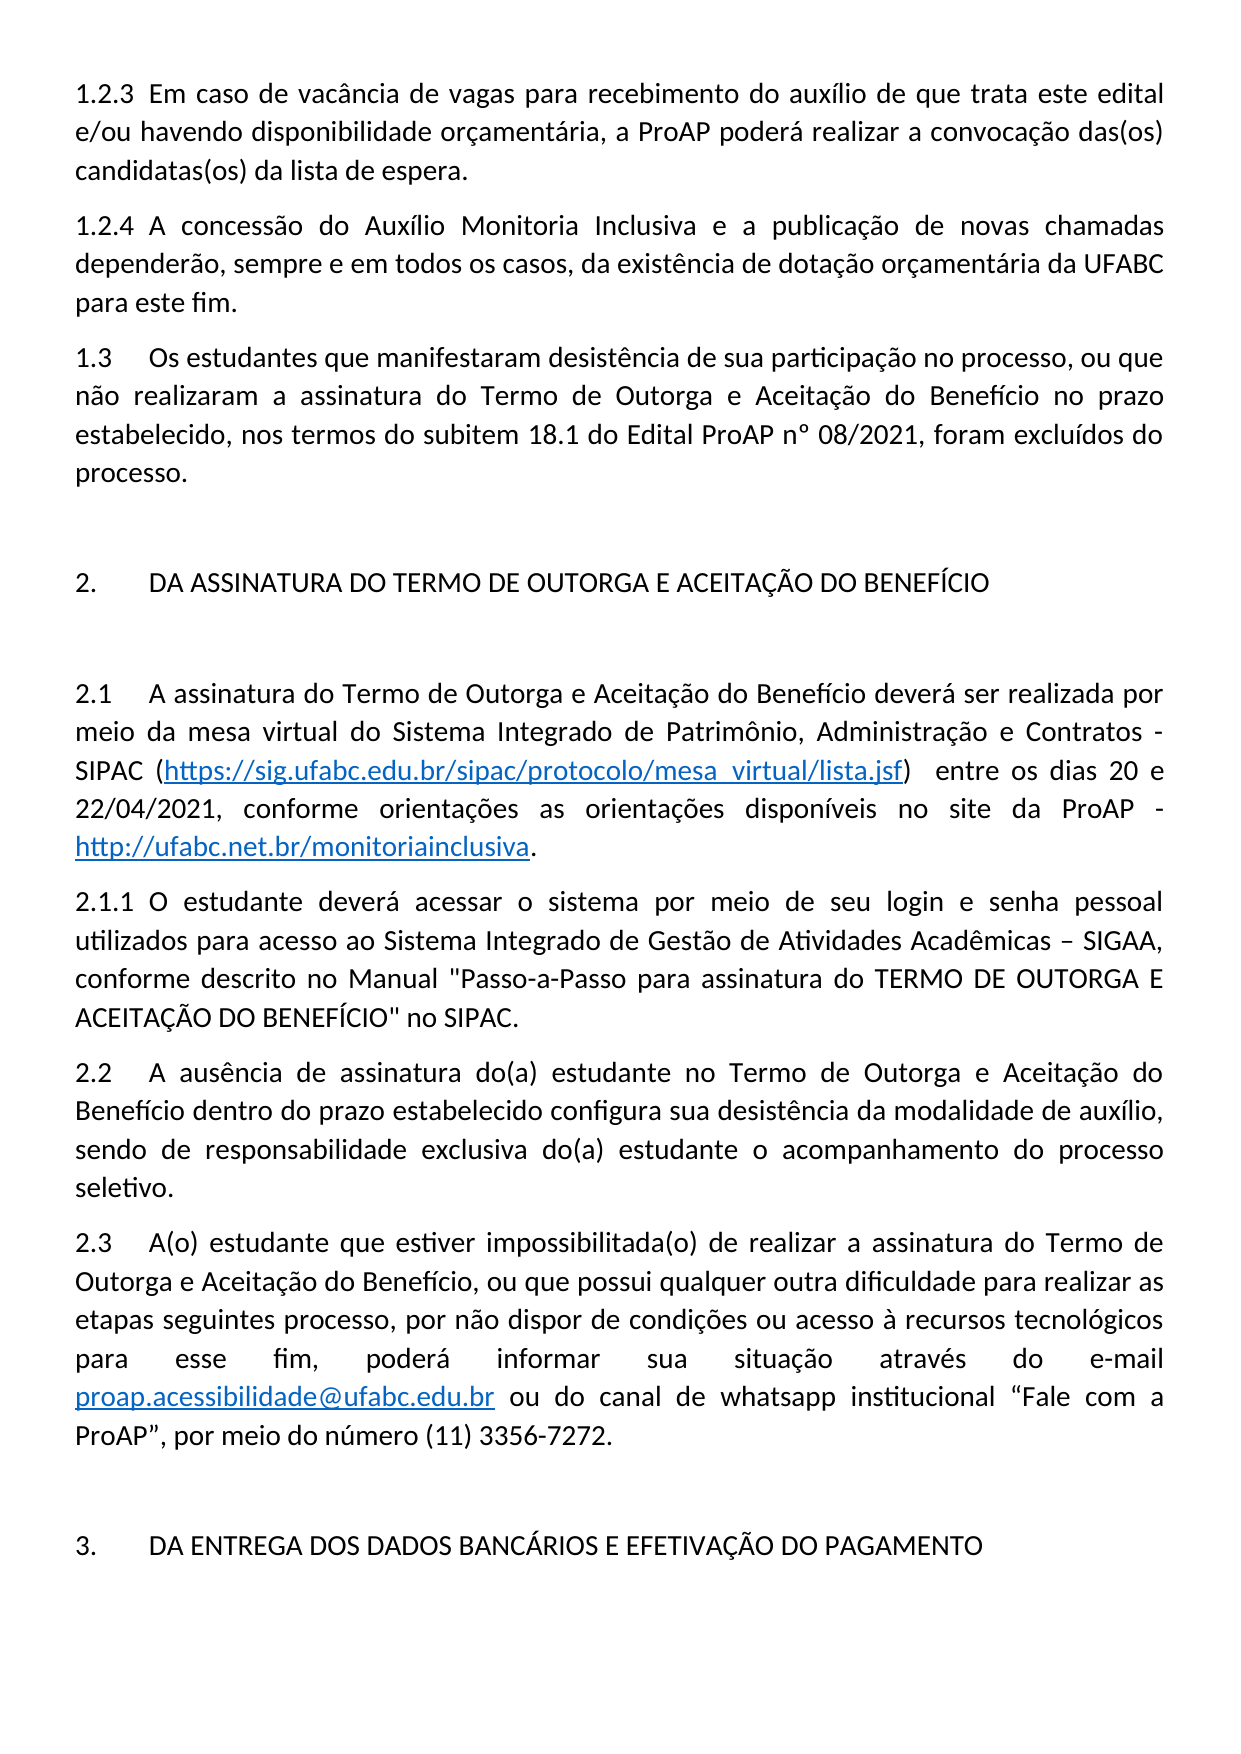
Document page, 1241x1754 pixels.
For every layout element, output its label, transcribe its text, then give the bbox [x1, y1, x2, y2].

text 2.3 A(o) estudante que estiver impossibilitada(o) de realizar a assinatura do Termo de Outorga e Aceitação do Benefício, ou que possui qualquer outra dificuldade para realizar as etapas seguintes processo, por não dispor de condições ou acesso à recursos tecnológicos para esse fim, poderá informar sua situação através do e-mail proap.acessibilidade@ufabc.edu.br ou do canal de whatsapp institucional “Fale com a ProAP”, por meio do número (11) 3356-7272. [75, 1224, 1165, 1452]
text 2. DA ASSINATURA DO TERMO DE OUTORGA E ACEITAÇÃO DO BENEFÍCIO [75, 564, 1165, 600]
text 1.2.3 Em caso de vacância de vagas para recebimento do auxílio de que trata este edital e/ou havendo disponibilidade orçamentária, a ProAP poderá realizar a convocação das(os) candidatas(os) da lista de espera. [75, 75, 1165, 187]
text 3. DA ENTREGA DOS DADOS BANCÁRIOS E EFETIVAÇÃO DO PAGAMENTO [75, 1527, 1165, 1562]
text 2.1.1 O estudante deverá acessar o sistema por meio de seu login e senha pessoal utilizados para acesso ao Sistema Integrado de Gestão de Atividades Acadêmicas – SIGAA, conforme descrito no Manual "Passo-a-Passo para assinatura do TERMO DE OUTORGA E ACEITAÇÃO DO BENEFÍCIO" no SIPAC. [75, 883, 1165, 1034]
text 1.3 Os estudantes que manifestaram desistência de sua participação no processo, ou que não realizaram a assinatura do Termo de Outorga e Aceitação do Benefício no prazo estabelecido, nos termos do subitem 18.1 do Edital ProAP nº 08/2021, foram excluídos do processo. [75, 339, 1165, 490]
text 1.2.4 A concessão do Auxílio Monitoria Inclusiva e a publicação de novas chamadas dependerão, sempre e em todos os casos, da existência de dotação orçamentária da UFABC para este fim. [75, 207, 1165, 319]
text 2.1 A assinatura do Termo de Outorga e Aceitação do Benefício deverá ser realizada por meio da mesa virtual do Sistema Integrado de Patrimônio, Administração e Contratos - SIPAC (https://sig.ufabc.edu.br/sipac/protocolo/mesa_virtual/lista.jsf) entre os dias 20 e 22/04/2021, conforme orientações as orientações disponíveis no site da ProAP - http://ufabc.net.br/monitoriainclusiva. [75, 675, 1165, 864]
text 2.2 A ausência de assinatura do(a) estudante no Termo de Outorga e Aceitação do Benefício dentro do prazo estabelecido configura sua desistência da modalidade de auxílio, sendo de responsabilidade exclusiva do(a) estudante o acompanhamento do processo seletivo. [75, 1054, 1165, 1205]
